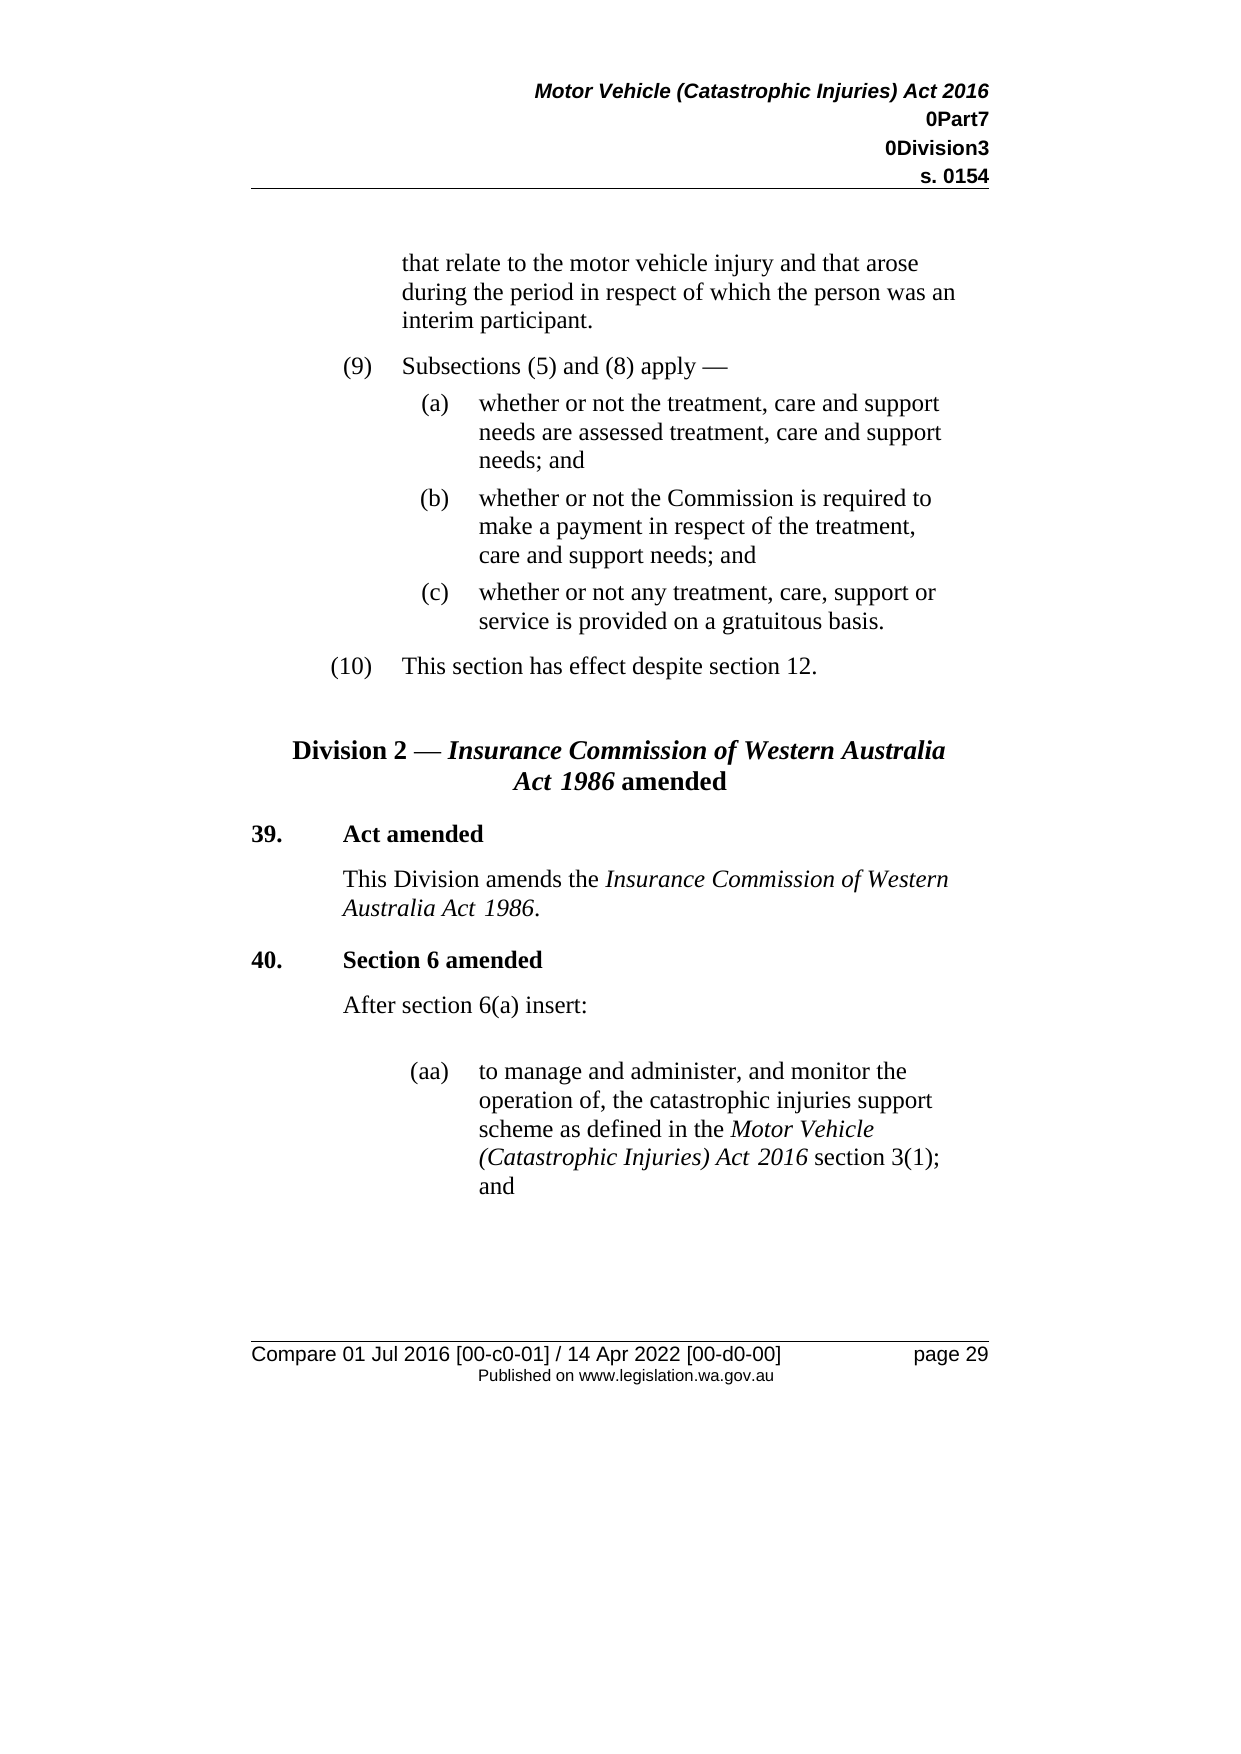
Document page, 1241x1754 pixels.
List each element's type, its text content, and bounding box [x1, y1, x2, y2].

text (c) whether or not any treatment, care, support or service is provided on a gratuitous basis. [390, 577, 959, 635]
text This Division amends the Insurance Commission of Western Australia Act 1986. [251, 864, 989, 922]
subtitle Division 2 — Insurance Commission of Western Australia Act 1986 amended [251, 734, 989, 796]
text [313, 248, 959, 334]
text After section 6(a) insert: [251, 990, 989, 1019]
text (a) whether or not the treatment, care and support needs are assessed treatment, care and support needs; and [390, 388, 959, 474]
text (b) whether or not the Commission is required to make a payment in respect of the treatment, care and support needs; and [390, 483, 959, 569]
subtitle 39. Act amended [251, 819, 989, 848]
subtitle 40. Section 6 amended [251, 945, 989, 974]
text (aa) to manage and administer, and monitor the operation of, the catastrophic injuries support scheme as defined in the Motor Vehicle (Catastrophic Injuries) Act 2016 section 3(1); and [390, 1056, 959, 1200]
text (9) Subsections (5) and (8) apply — [313, 351, 959, 380]
text (10) This section has effect despite section 12. [313, 651, 959, 680]
